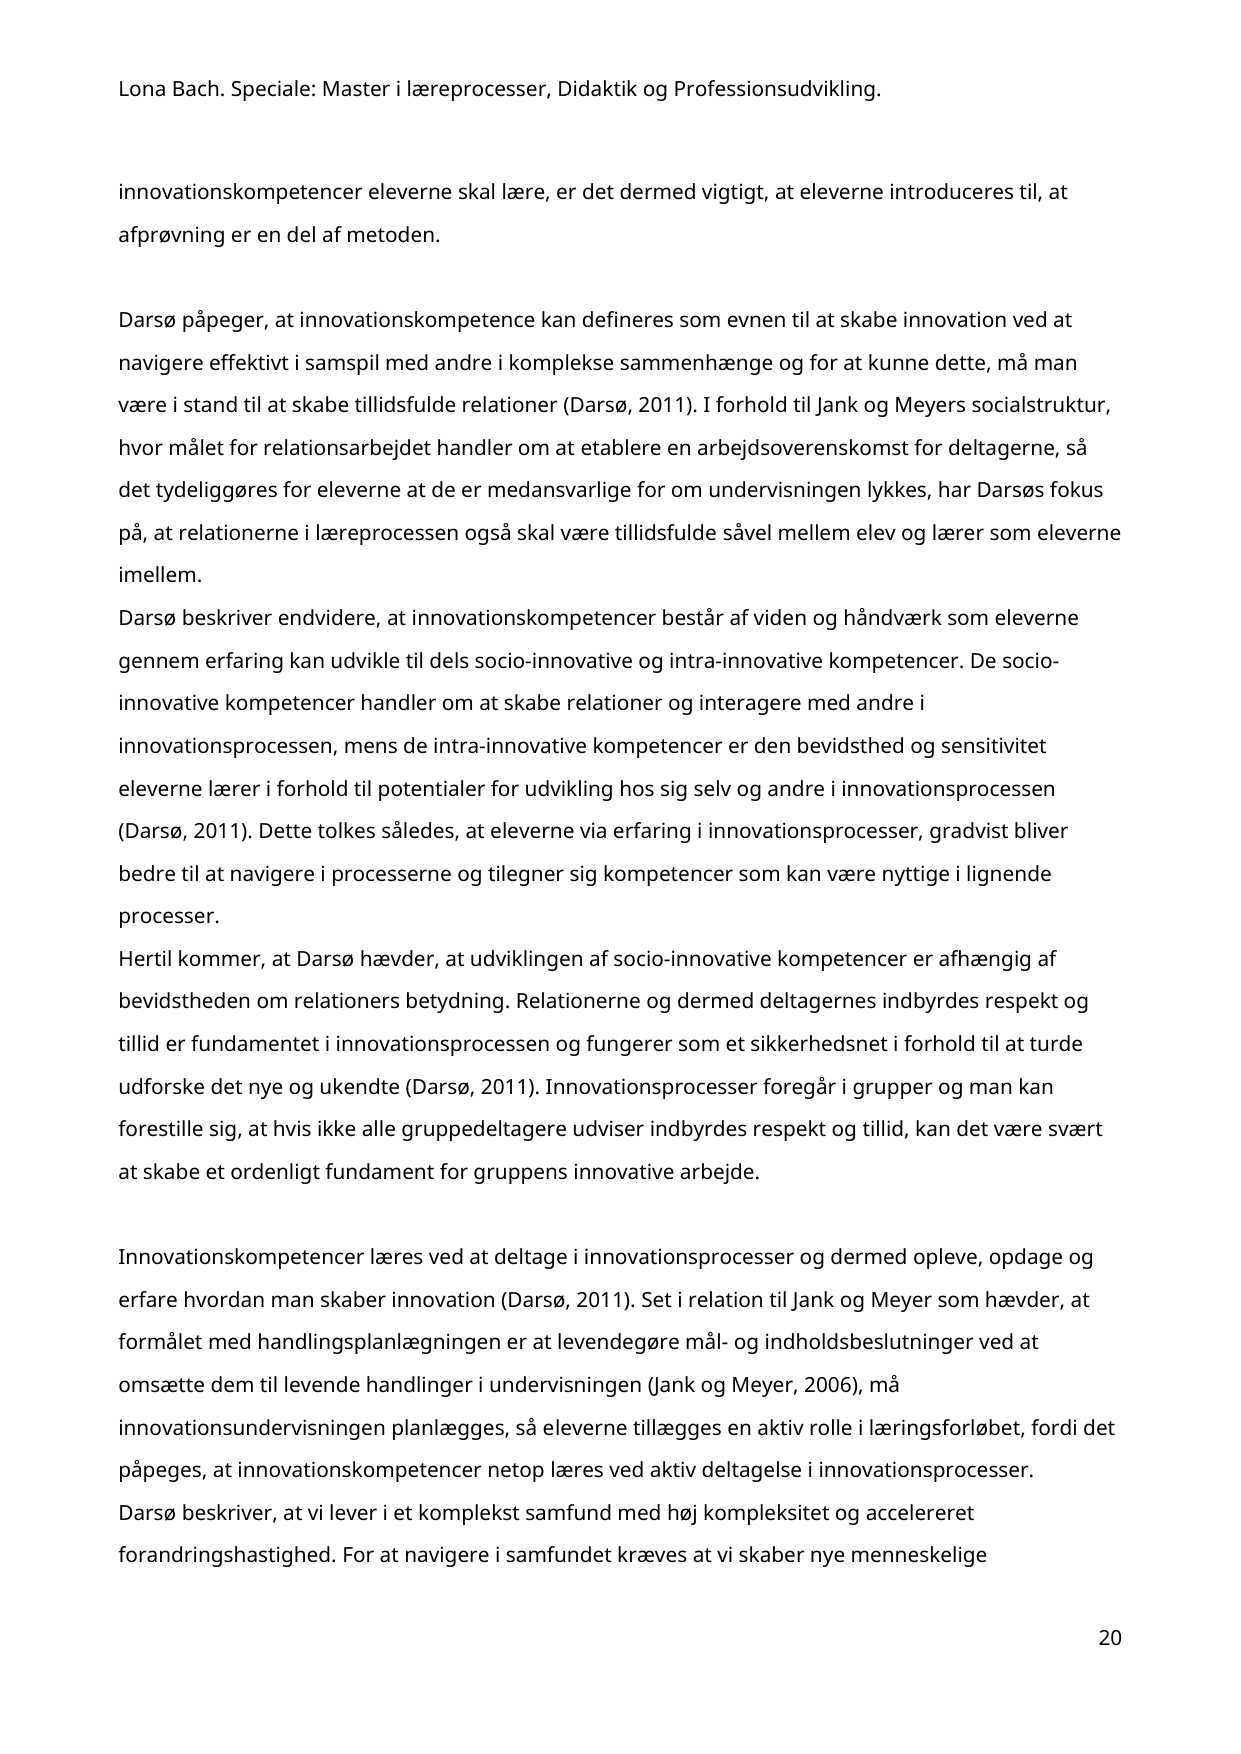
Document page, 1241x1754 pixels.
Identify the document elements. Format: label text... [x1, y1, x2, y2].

text Innovationskompetencer læres ved at deltage i innovationsprocesser og dermed opleve, opdage og erfare hvordan man skaber innovation (Darsø, 2011). Set i relation til Jank og Meyer som hævder, at formålet med handlingsplanlægningen er at levendegøre mål- og indholdsbeslutninger ved at omsætte dem til levende handlinger i undervisningen (Jank og Meyer, 2006), må innovationsundervisningen planlægges, så eleverne tillægges en aktiv rolle i læringsforløbet, fordi det påpeges, at innovationskompetencer netop læres ved aktiv deltagelse i innovationsprocesser. [118, 1242, 1122, 1484]
text Darsø beskriver endvidere, at innovationskompetencer består af viden og håndværk som eleverne gennem erfaring kan udvikle til dels socio-innovative og intra-innovative kompetencer. De socio-innovative kompetencer handler om at skabe relationer og interagere med andre i innovationsprocessen, mens de intra-innovative kompetencer er den bevidsthed og sensitivitet eleverne lærer i forhold til potentialer for udvikling hos sig selv og andre i innovationsprocessen (Darsø, 2011). Dette tolkes således, at eleverne via erfaring i innovationsprocesser, gradvist bliver bedre til at navigere i processerne og tilegner sig kompetencer som kan være nyttige i lignende processer. [118, 603, 1122, 930]
text Darsø påpeger, at innovationskompetence kan defineres som evnen til at skabe innovation ved at navigere effektivt i samspil med andre i komplekse sammenhænge og for at kunne dette, må man være i stand til at skabe tillidsfulde relationer (Darsø, 2011). I forhold til Jank og Meyers socialstruktur, hvor målet for relationsarbejdet handler om at etablere en arbejdsoverenskomst for deltagerne, så det tydeliggøres for eleverne at de er medansvarlige for om undervisningen lykkes, har Darsøs fokus på, at relationerne i læreprocessen også skal være tillidsfulde såvel mellem elev og lærer som eleverne imellem. [118, 305, 1122, 589]
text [118, 1498, 1122, 1569]
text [118, 177, 1122, 248]
text Hertil kommer, at Darsø hævder, at udviklingen af socio-innovative kompetencer er afhængig af bevidstheden om relationers betydning. Relationerne og dermed deltagernes indbyrdes respekt og tillid er fundamentet i innovationsprocessen og fungerer som et sikkerhedsnet i forhold til at turde udforske det nye og ukendte (Darsø, 2011). Innovationsprocesser foregår i grupper og man kan forestille sig, at hvis ikke alle gruppedeltagere udviser indbyrdes respekt og tillid, kan det være svært at skabe et ordenligt fundament for gruppens innovative arbejde. [118, 944, 1122, 1186]
